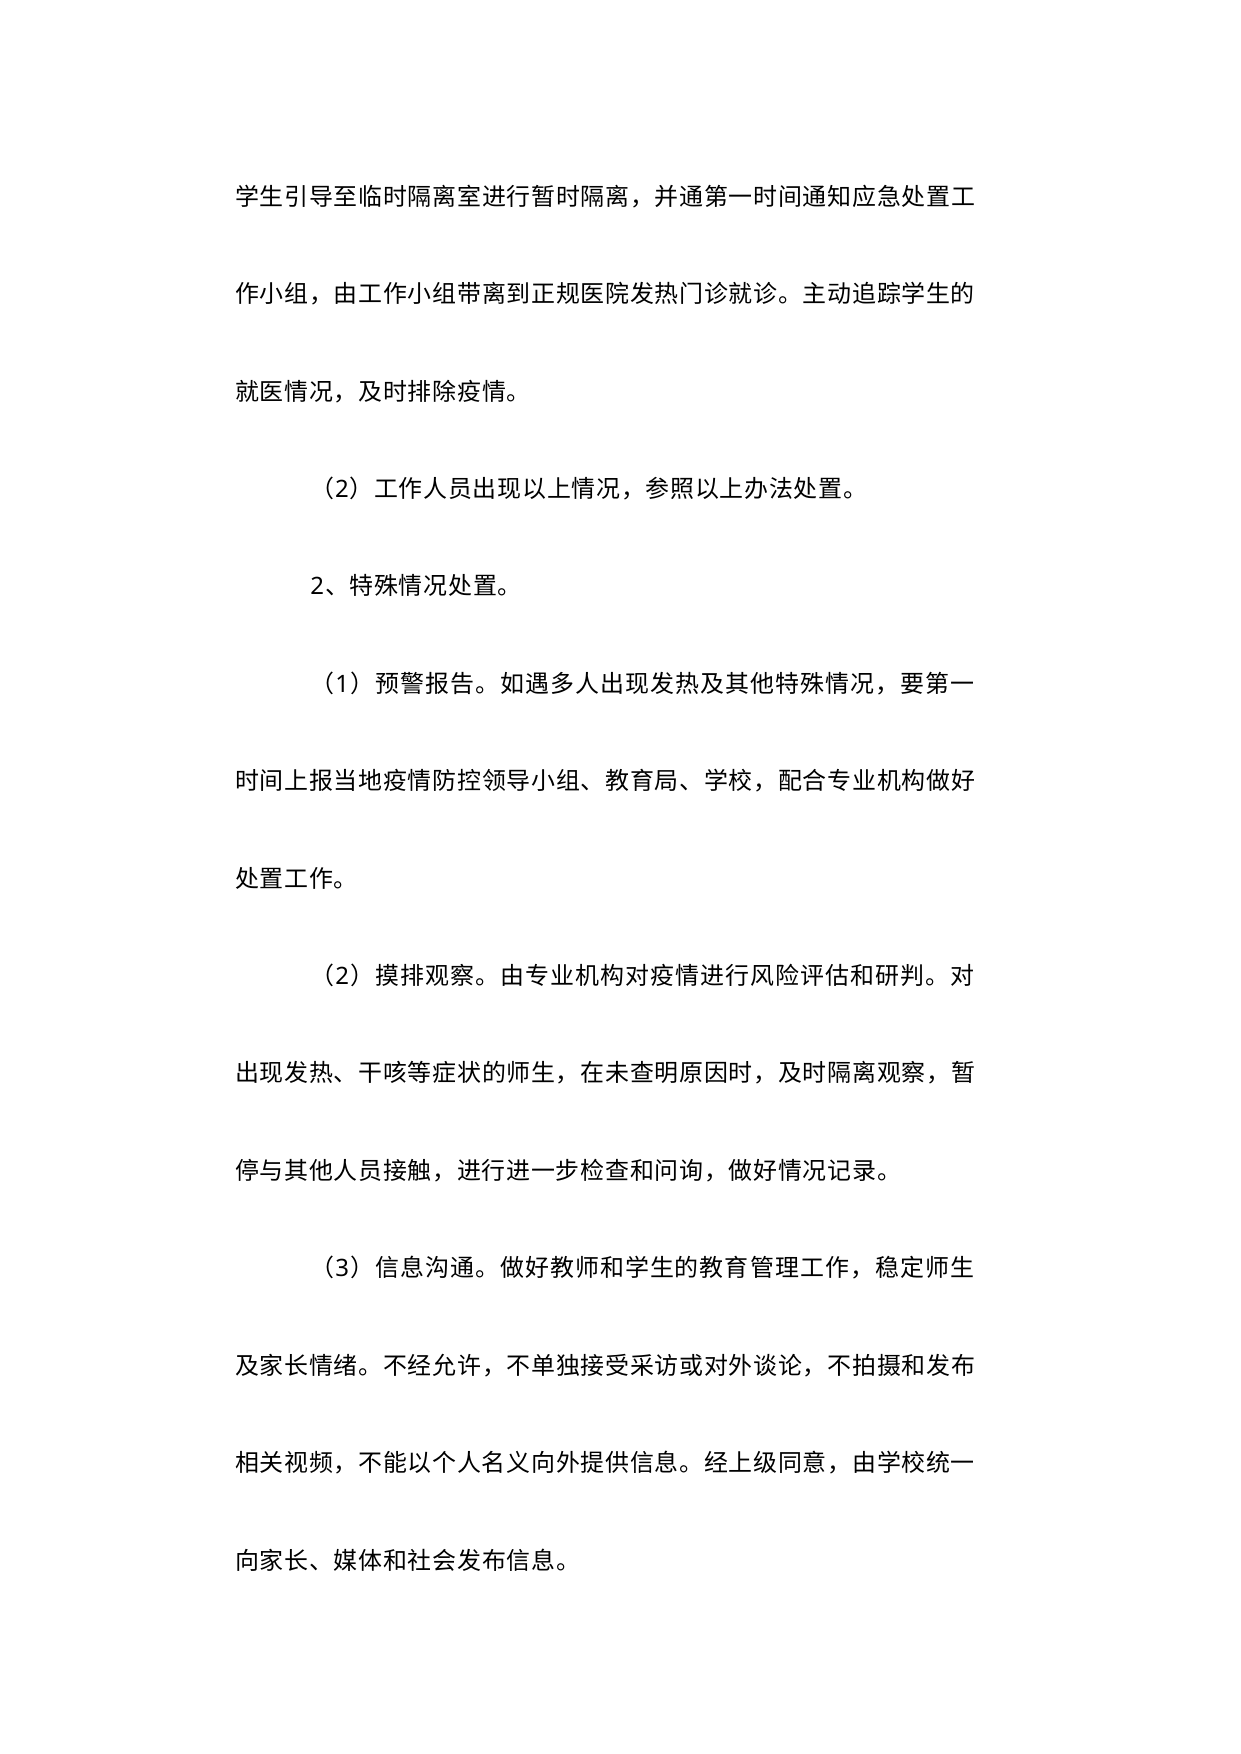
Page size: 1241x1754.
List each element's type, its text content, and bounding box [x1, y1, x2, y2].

text 2、特殊情况处置。 [235, 552, 975, 617]
text （3）信息沟通。做好教师和学生的教育管理工作，稳定师生及家长情绪。不经允许，不单独接受采访或对外谈论，不拍摄和发布相关视频，不能以个人名义向外提供信息。经上级同意，由学校统一向家长、媒体和社会发布信息。 [235, 1234, 975, 1591]
text （2）摸排观察。由专业机构对疫情进行风险评估和研判。对出现发热、干咳等症状的师生，在未查明原因时，及时隔离观察，暂停与其他人员接触，进行进一步检查和问询，做好情况记录。 [235, 941, 975, 1201]
text （1）预警报告。如遇多人出现发热及其他特殊情况，要第一时间上报当地疫情防控领导小组、教育局、学校，配合专业机构做好处置工作。 [235, 649, 975, 909]
text （2）工作人员出现以上情况，参照以上办法处置。 [235, 454, 975, 519]
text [235, 162, 975, 422]
